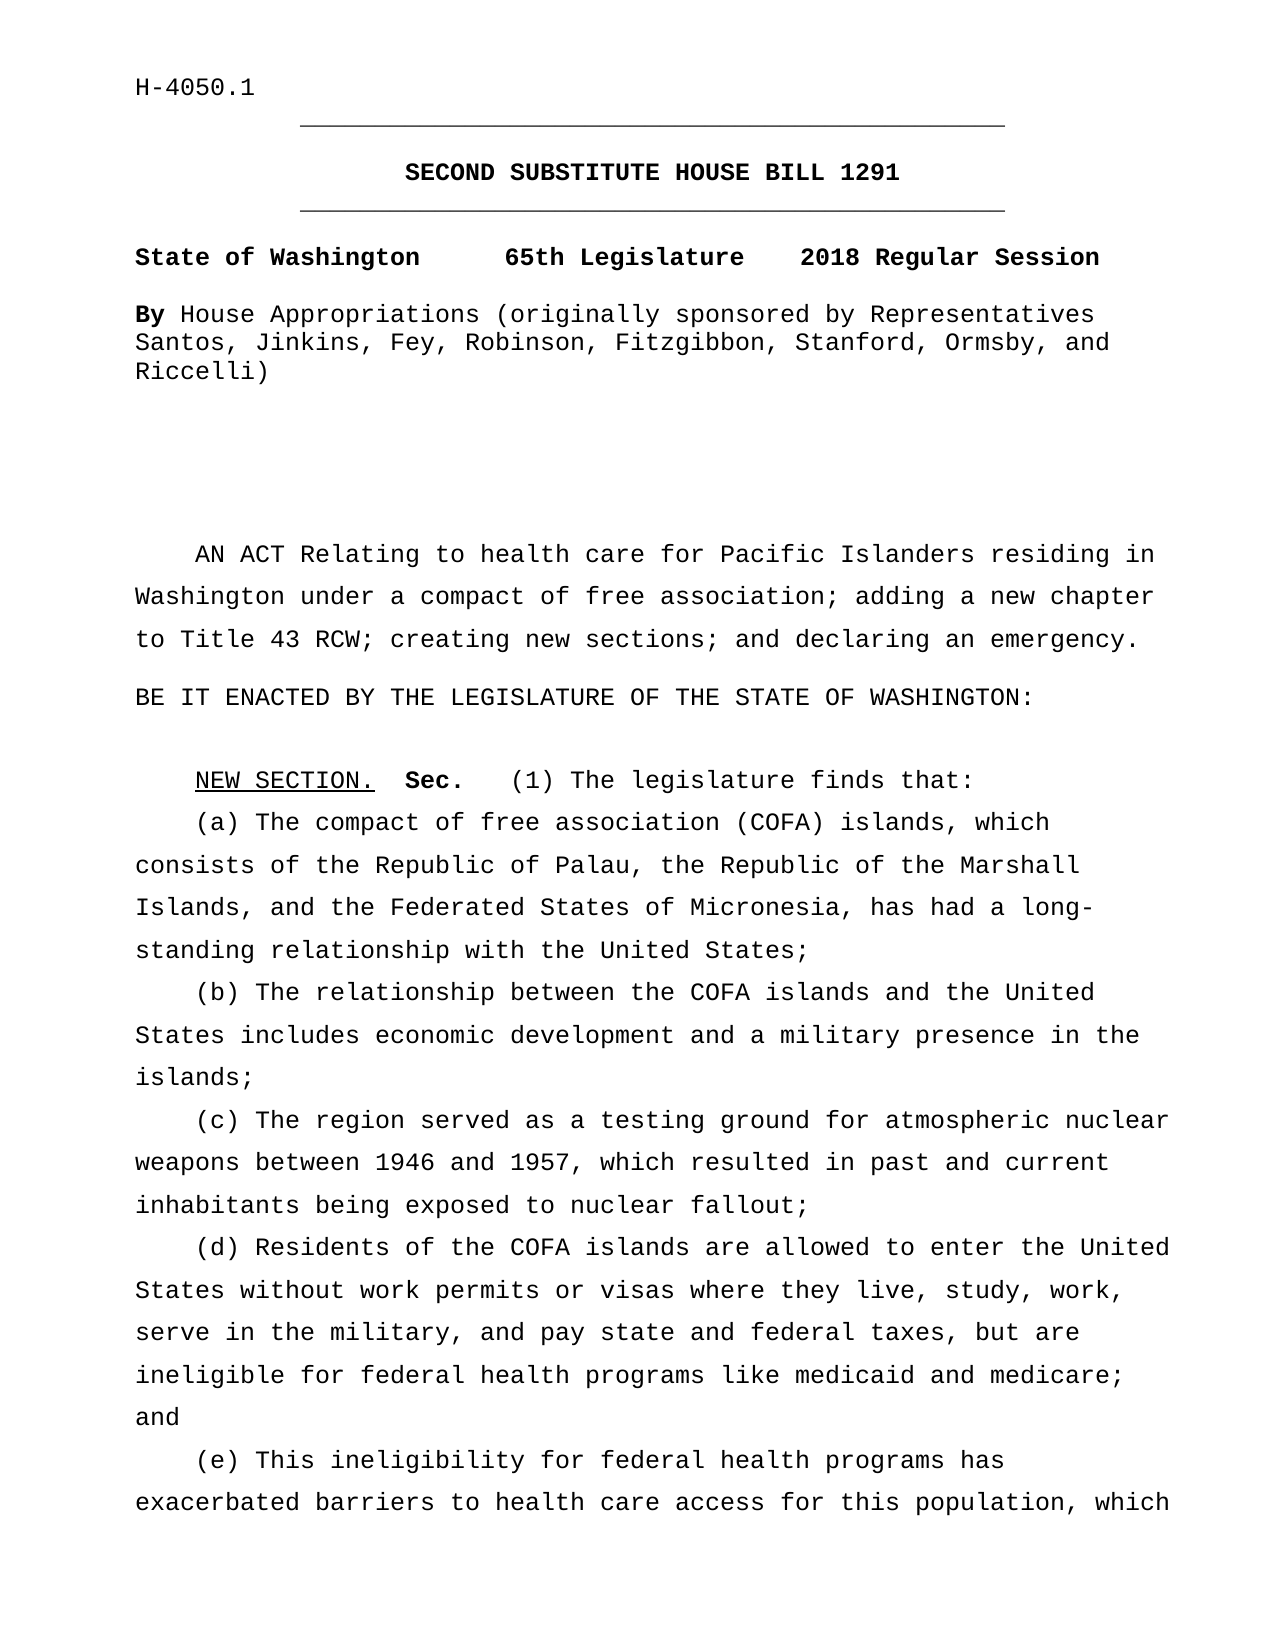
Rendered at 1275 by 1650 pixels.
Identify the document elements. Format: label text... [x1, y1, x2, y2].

text NEW SECTION. Sec. (1) The legislature finds that: [135, 754, 1170, 797]
text BE IT ENACTED BY THE LEGISLATURE OF THE STATE OF WASHINGTON: [135, 684, 1170, 712]
text _______________________________________________ [135, 103, 1170, 132]
text By House Appropriations (originally sponsored by Representatives Santos, Jinkins, Fey, Robinson, Fitzgibbon, Stanford, Ormsby, and Riccelli) [135, 302, 1170, 387]
text (c) The region served as a testing ground for atmospheric nuclear weapons between 1946 and 1957, which resulted in past and current inhabitants being exposed to nuclear fallout; [135, 1094, 1170, 1222]
text _______________________________________________ [135, 188, 1170, 217]
text (b) The relationship between the COFA islands and the United States includes economic development and a military presence in the islands; [135, 967, 1170, 1094]
text AN ACT Relating to health care for Pacific Islanders residing in Washington under a compact of free association; adding a new chapter to Title 43 RCW; creating new sections; and declaring an emergency. [135, 528, 1170, 656]
text H-4050.1 [135, 75, 1170, 103]
text SECOND SUBSTITUTE HOUSE BILL 1291 [135, 160, 1170, 188]
text (d) Residents of the COFA islands are allowed to enter the United States without work permits or visas where they live, study, work, serve in the military, and pay state and federal taxes, but are ineligible for federal health programs like medicaid and medicare; and [135, 1222, 1170, 1434]
text (a) The compact of free association (COFA) islands, which consists of the Republic of Palau, the Republic of the Marshall Islands, and the Federated States of Micronesia, has had a long-standing relationship with the United States; [135, 797, 1170, 967]
text State of Washington 65th Legislature 2018 Regular Session [135, 245, 1170, 273]
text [135, 1434, 1170, 1519]
